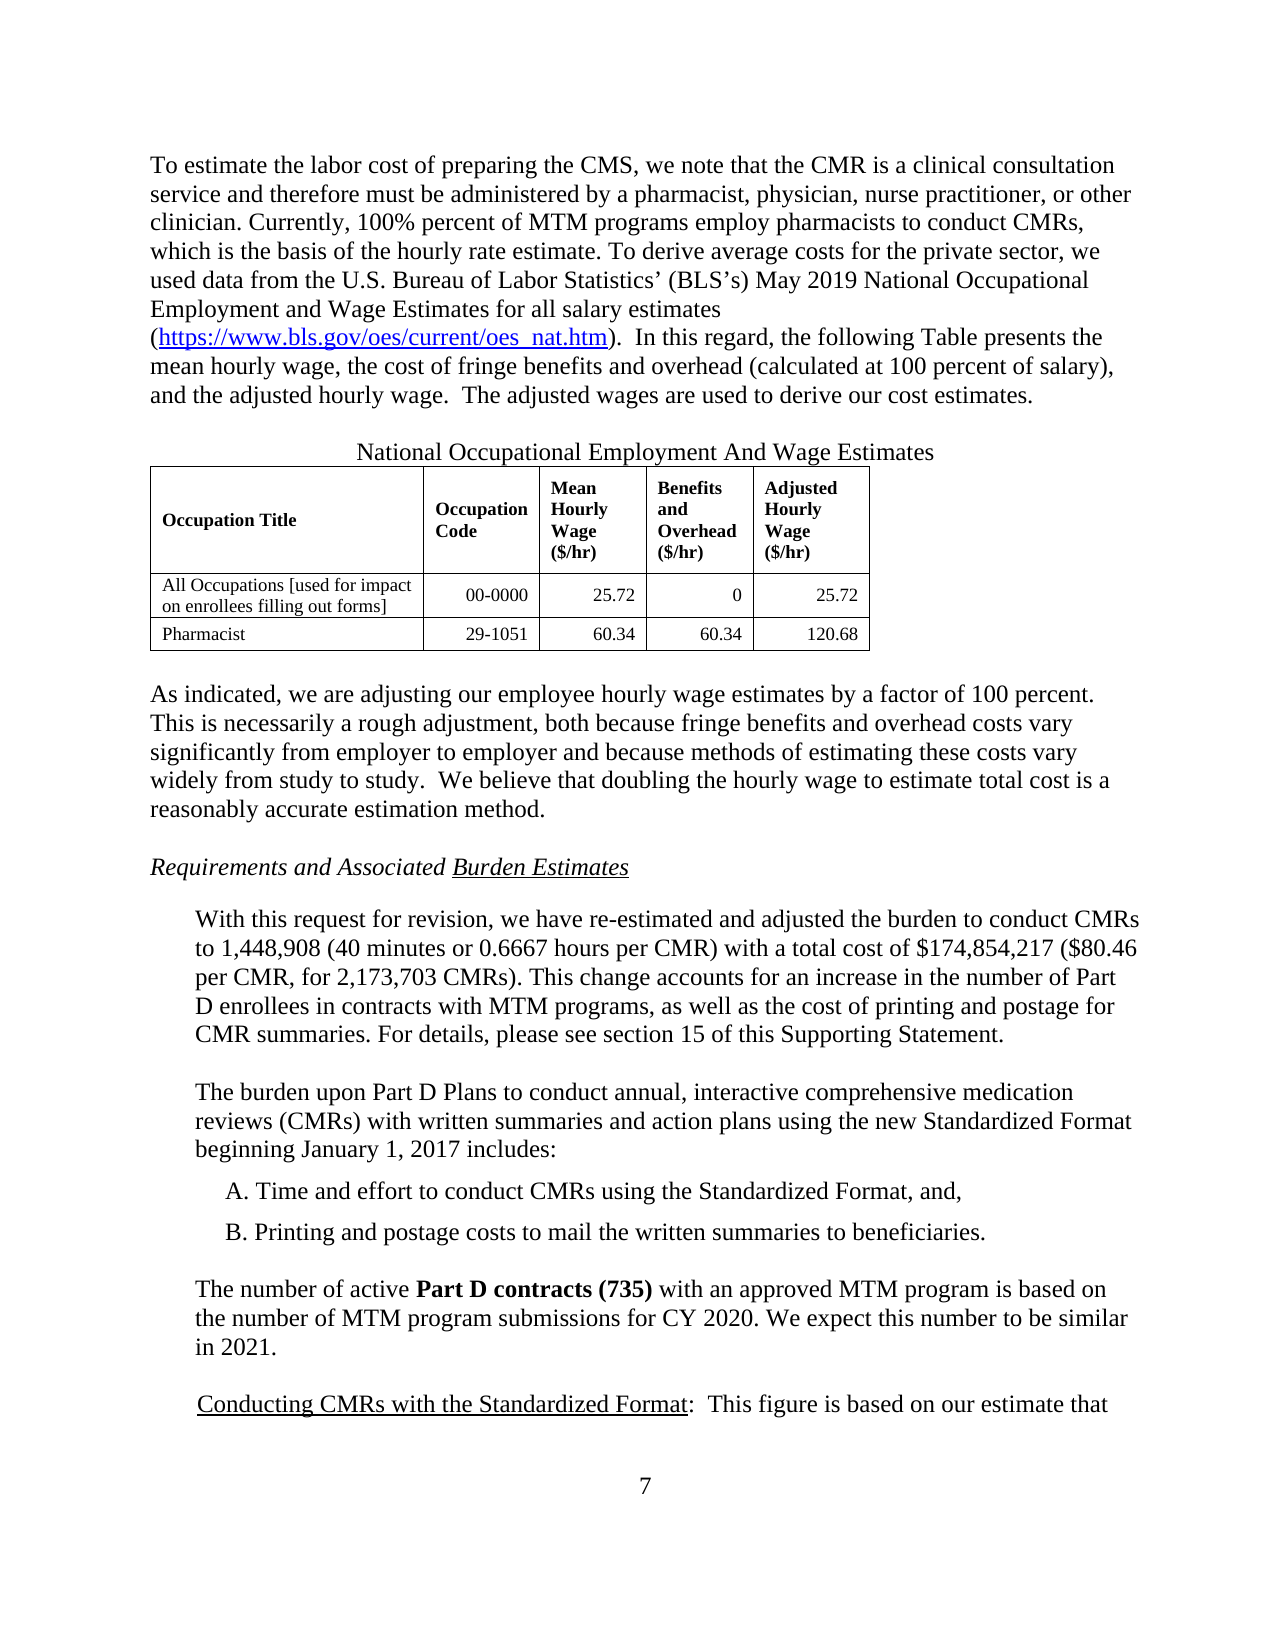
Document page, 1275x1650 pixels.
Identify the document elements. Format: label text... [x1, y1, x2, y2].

table_cell 60.34 [540, 618, 646, 649]
table_header Adjusted Hourly Wage ($/hr) [754, 467, 869, 572]
table_cell 29-1051 [424, 618, 539, 649]
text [197, 1389, 1140, 1418]
table_cell 120.68 [754, 618, 869, 649]
text The number of active Part D contracts (735) with an approved MTM program is based on the number of MTM program submissions for CY 2020. We expect this number to be similar in 2021. [195, 1274, 1140, 1361]
text The burden upon Part D Plans to conduct annual, interactive comprehensive medication reviews (CMRs) with written summaries and action plans using the new Standardized Format beginning January 1, 2017 includes: [195, 1077, 1140, 1163]
text With this request for revision, we have re-estimated and adjusted the burden to conduct CMRs to 1,448,908 (40 minutes or 0.6667 hours per CMR) with a total cost of $174,854,217 ($80.46 per CMR, for 2,173,703 CMRs). This change accounts for an increase in the number of Part D enrollees in contracts with MTM programs, as well as the cost of printing and postage for CMR summaries. For details, please see section 15 of this Supporting Statement. [195, 904, 1140, 1048]
table_cell 25.72 [754, 574, 869, 617]
table_header Occupation Title [151, 467, 423, 572]
table_cell All Occupations [used for impact on enrollees filling out forms] [151, 574, 423, 617]
table_cell Pharmacist [151, 618, 423, 649]
text To estimate the labor cost of preparing the CMS, we note that the CMR is a clinical consultation service and therefore must be administered by a pharmacist, physician, nurse practitioner, or other clinician. Currently, 100% percent of MTM programs employ pharmacists to conduct CMRs, which is the basis of the hourly rate estimate. To derive average costs for the private sector, we used data from the U.S. Bureau of Labor Statistics’ (BLS’s) May 2019 National Occupational Employment and Wage Estimates for all salary estimates (https://www.bls.gov/oes/current/oes_nat.htm). In this regard, the following Table presents the mean hourly wage, the cost of fringe benefits and overhead (calculated at 100 percent of salary), and the adjusted hourly wage. The adjusted wages are used to derive our cost estimates. [150, 150, 1140, 409]
table_cell 25.72 [540, 574, 646, 617]
text As indicated, we are adjusting our employee hourly wage estimates by a factor of 100 percent. This is necessarily a rough adjustment, both because fringe benefits and overhead costs vary significantly from employer to employer and because methods of estimating these costs vary widely from study to study. We believe that doubling the hourly wage to estimate total cost is a reasonably accurate estimation method. [150, 679, 1140, 823]
table_header Benefits and Overhead ($/hr) [647, 467, 753, 572]
text National Occupational Employment And Wage Estimates [150, 437, 1140, 466]
table_header Occupation Code [424, 467, 539, 572]
table_cell 00-0000 [424, 574, 539, 617]
text A. Time and effort to conduct CMRs using the Standardized Format, and, [225, 1176, 1140, 1204]
table_cell 0 [647, 574, 753, 617]
text B. Printing and postage costs to mail the written summaries to beneficiaries. [225, 1217, 1140, 1246]
text Requirements and Associated Burden Estimates [150, 852, 1140, 881]
table_cell 60.34 [647, 618, 753, 649]
table_header Mean Hourly Wage ($/hr) [540, 467, 646, 572]
